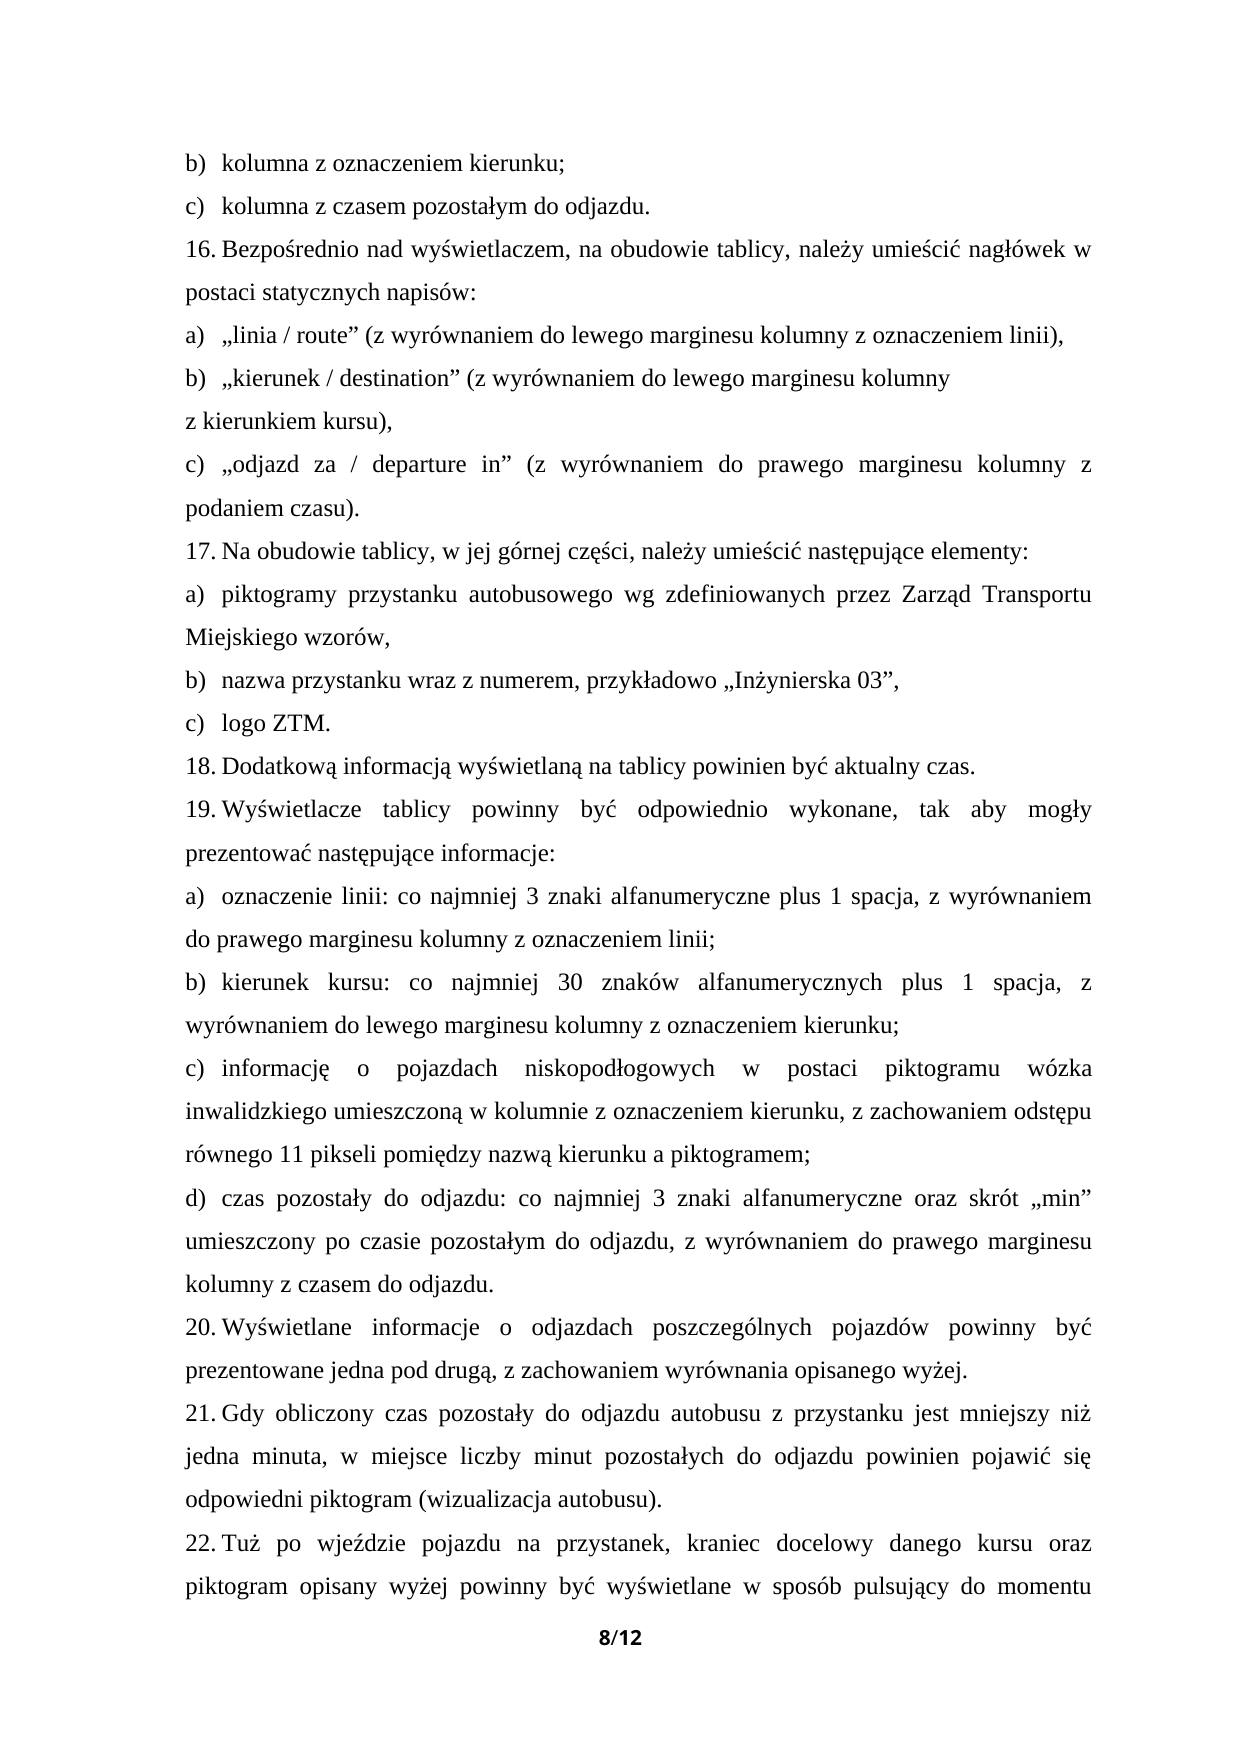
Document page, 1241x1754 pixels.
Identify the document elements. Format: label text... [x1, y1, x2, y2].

text c) „odjazd za / departure in” (z wyrównaniem do prawego marginesu kolumny z podaniem czasu). [185, 449, 1093, 521]
text b) kierunek kursu: co najmniej 30 znaków alfanumerycznych plus 1 spacja, z wyrównaniem do lewego marginesu kolumny z oznaczeniem kierunku; [185, 967, 1093, 1039]
text c) kolumna z czasem pozostałym do odjazdu. [185, 191, 1093, 219]
text b) nazwa przystanku wraz z numerem, przykładowo „Inżynierska 03”, [185, 665, 1093, 694]
text 17. Na obudowie tablicy, w jej górnej części, należy umieścić następujące elementy: [185, 536, 1093, 564]
text a) „linia / route” (z wyrównaniem do lewego marginesu kolumny z oznaczeniem linii), [185, 320, 1093, 349]
text b) „kierunek / destination” (z wyrównaniem do lewego marginesu kolumny [185, 363, 1093, 392]
text c) informację o pojazdach niskopodłogowych w postaci piktogramu wózka inwalidzkiego umieszczoną w kolumnie z oznaczeniem kierunku, z zachowaniem odstępu równego 11 pikseli pomiędzy nazwą kierunku a piktogramem; [185, 1053, 1093, 1168]
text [185, 1528, 1093, 1599]
text 18. Dodatkową informacją wyświetlaną na tablicy powinien być aktualny czas. [185, 751, 1093, 780]
text d) czas pozostały do odjazdu: co najmniej 3 znaki alfanumeryczne oraz skrót „min” umieszczony po czasie pozostałym do odjazdu, z wyrównaniem do prawego marginesu kolumny z czasem do odjazdu. [185, 1183, 1093, 1298]
text a) piktogramy przystanku autobusowego wg zdefiniowanych przez Zarząd Transportu Miejskiego wzorów, [185, 579, 1093, 651]
text 21. Gdy obliczony czas pozostały do odjazdu autobusu z przystanku jest mniejszy niż jedna minuta, w miejsce liczby minut pozostałych do odjazdu powinien pojawić się odpowiedni piktogram (wizualizacja autobusu). [185, 1398, 1093, 1513]
text 20. Wyświetlane informacje o odjazdach poszczególnych pojazdów powinny być prezentowane jedna pod drugą, z zachowaniem wyrównania opisanego wyżej. [185, 1312, 1093, 1384]
text 19. Wyświetlacze tablicy powinny być odpowiednio wykonane, tak aby mogły prezentować następujące informacje: [185, 794, 1093, 866]
text 16. Bezpośrednio nad wyświetlaczem, na obudowie tablicy, należy umieścić nagłówek w postaci statycznych napisów: [185, 234, 1093, 306]
text a) oznaczenie linii: co najmniej 3 znaki alfanumeryczne plus 1 spacja, z wyrównaniem do prawego marginesu kolumny z oznaczeniem linii; [185, 881, 1093, 953]
text b) kolumna z oznaczeniem kierunku; [185, 148, 1093, 176]
text z kierunkiem kursu), [185, 406, 1093, 435]
text c) logo ZTM. [185, 708, 1093, 737]
